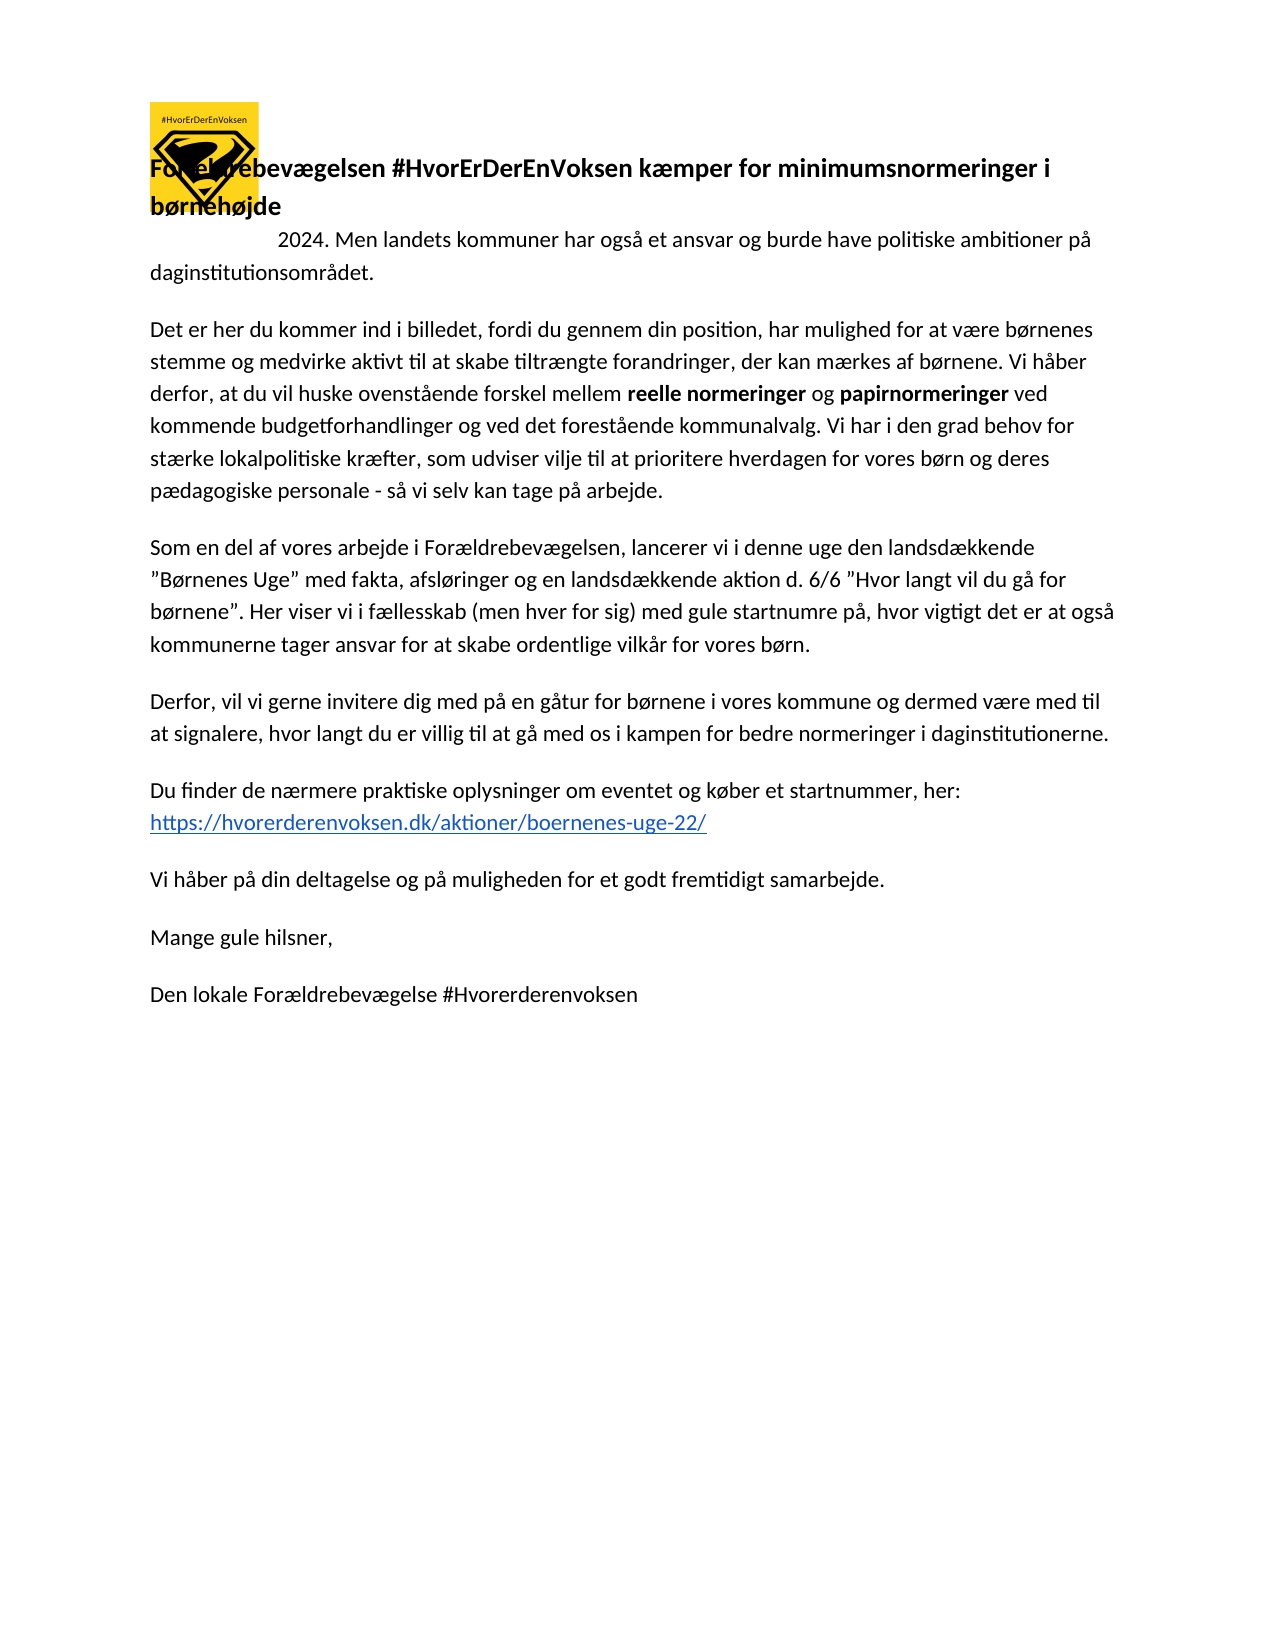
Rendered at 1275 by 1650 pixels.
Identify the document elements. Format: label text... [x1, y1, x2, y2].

picture [150, 102, 259, 212]
picture [222, 204, 227, 212]
text Som en del af vores arbejde i Forældrebevægelsen, lancerer vi i denne uge den landsdækkende ”Børnenes Uge” med fakta, afsløringer og en landsdækkende aktion d. 6/6 ”Hvor langt vil du gå for børnene”. Her viser vi i fællesskab (men hver for sig) med gule startnumre på, hvor vigtigt det er at også kommunerne tager ansvar for at skabe ordentlige vilkår for vores børn. [150, 533, 1125, 658]
text Den lokale Forældrebevægelse #Hvorerderenvoksen [150, 980, 1125, 1008]
text Du finder de nærmere praktiske oplysninger om eventet og køber et startnummer, her: https://hvorerderenvoksen.dk/aktioner/boernenes-uge-22/ [150, 776, 1125, 836]
text Derfor, vil vi gerne invitere dig med på en gåtur for børnene i vores kommune og dermed være med til at signalere, hvor langt du er villig til at gå med os i kampen for bedre normeringer i daginstitutionerne. [150, 687, 1125, 747]
picture [194, 204, 199, 212]
text Vi håber på din deltagelse og på muligheden for et godt fremtidigt samarbejde. [150, 866, 1125, 894]
text Det er her du kommer ind i billedet, fordi du gennem din position, har mulighed for at være børnenes stemme og medvirke aktivt til at skabe tiltrængte forandringer, der kan mærkes af børnene. Vi håber derfor, at du vil huske ovenstående forskel mellem reelle normeringer og papirnormeringer ved kommende budgetforhandlinger og ved det forestående kommunalvalg. Vi har i den grad behov for stærke lokalpolitiske kræfter, som udviser vilje til at prioritere hverdagen for vores børn og deres pædagogiske personale - så vi selv kan tage på arbejde. [150, 315, 1125, 504]
picture [155, 204, 160, 212]
text Mange gule hilsner, [150, 923, 1125, 951]
